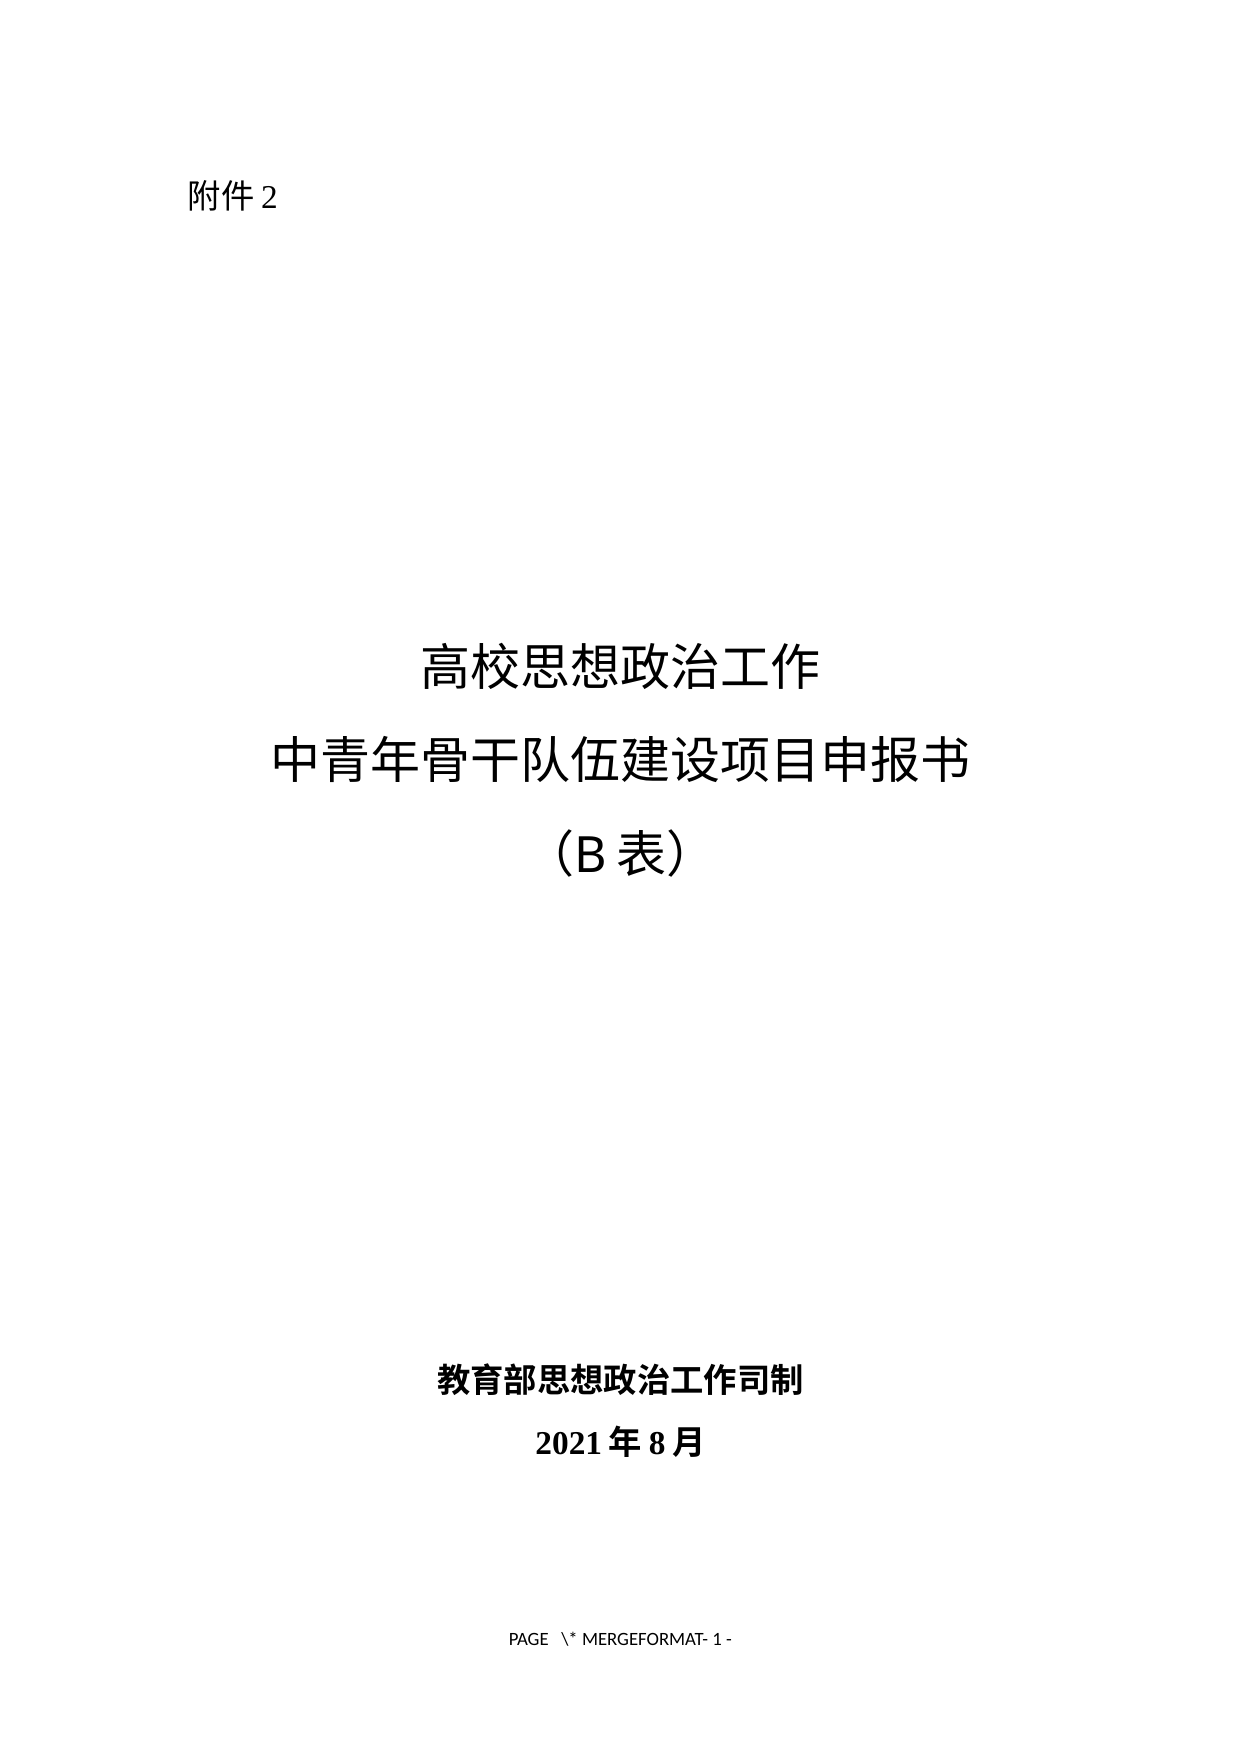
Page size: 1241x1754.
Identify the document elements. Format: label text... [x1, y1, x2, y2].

text 附件2 [187, 162, 1053, 227]
text 教育部思想政治工作司制 [187, 1342, 1053, 1404]
text 2021年8月 [187, 1404, 1053, 1467]
text 中青年骨干队伍建设项目申报书 [187, 699, 1053, 793]
text 高校思想政治工作 [187, 606, 1053, 699]
text （B表） [187, 793, 1053, 887]
